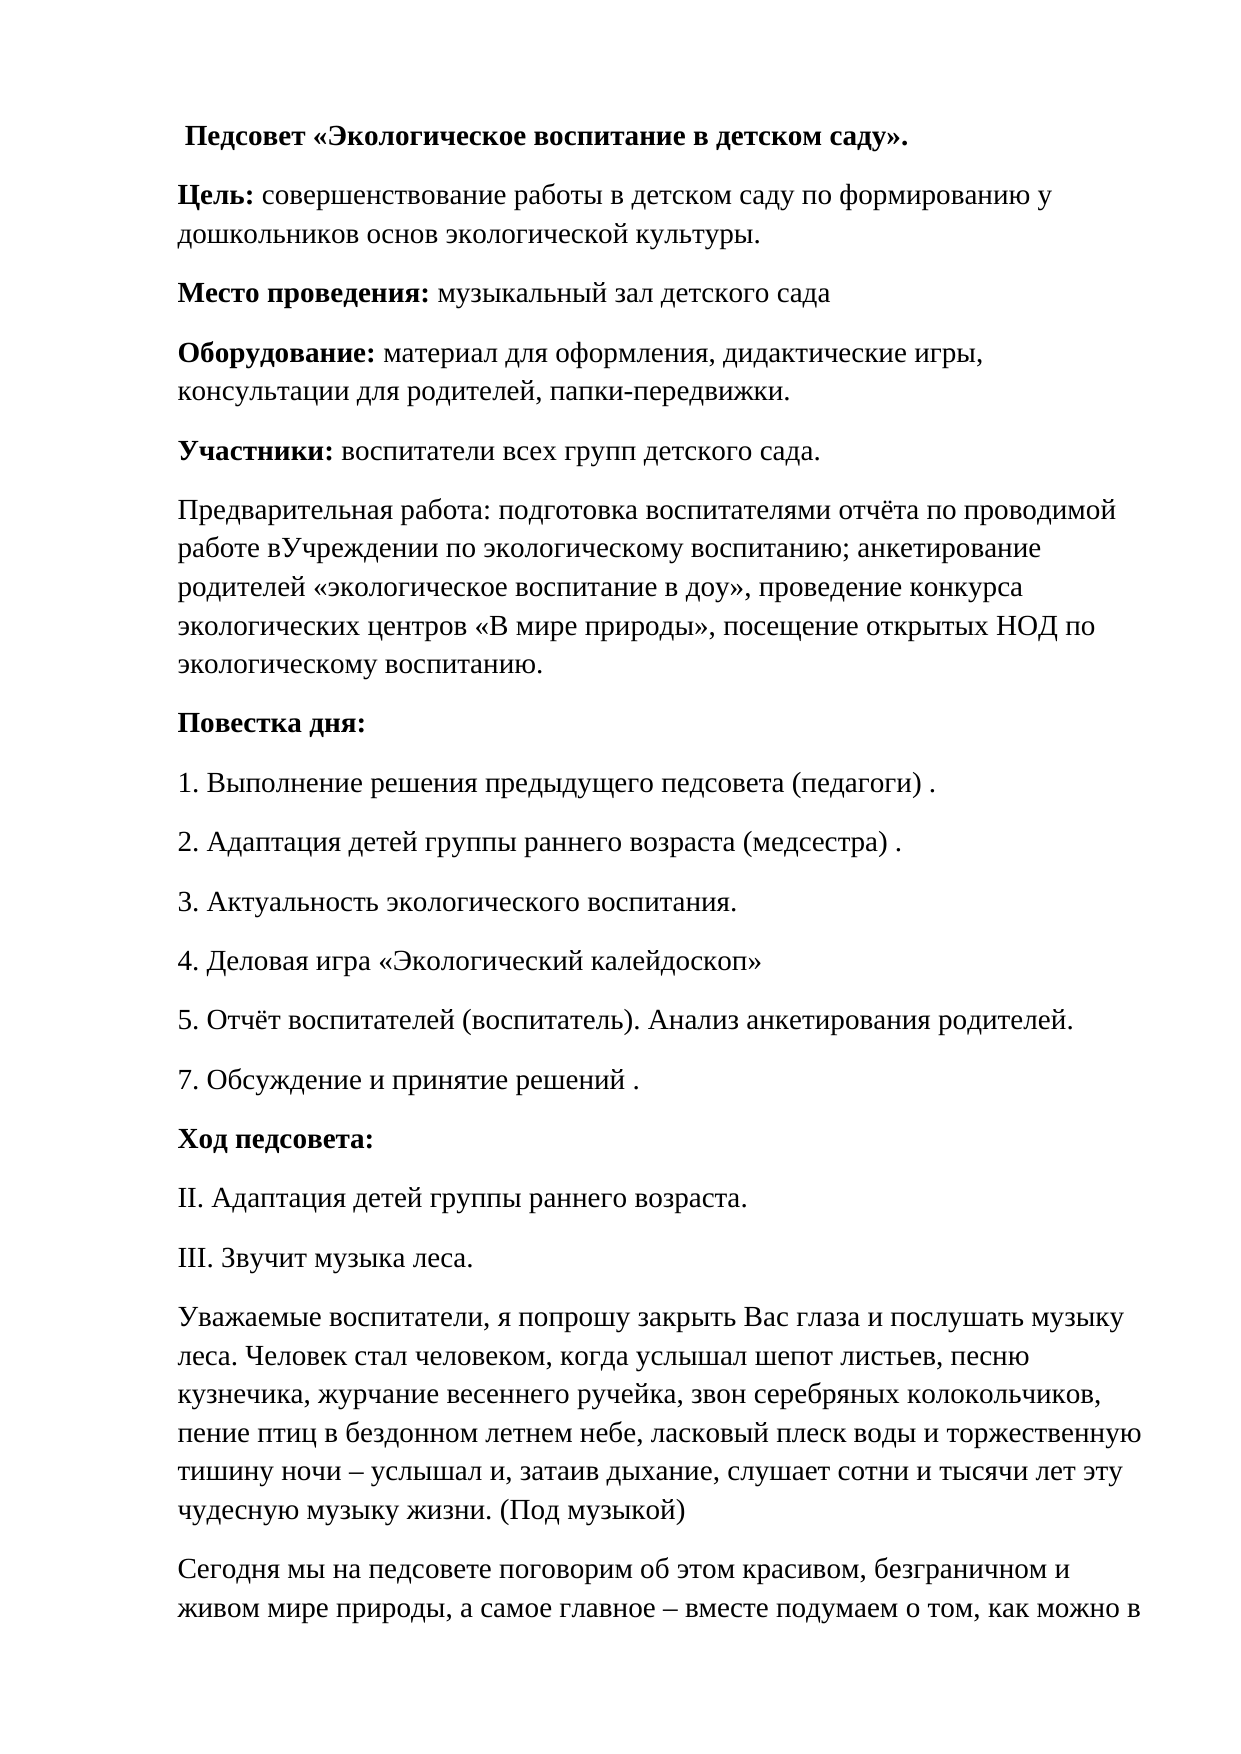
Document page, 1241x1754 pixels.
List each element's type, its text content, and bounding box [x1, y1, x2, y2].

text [177, 1551, 1152, 1623]
text 1. Выполнение решения предыдущего педсовета (педагоги) . [177, 765, 1152, 798]
text Предварительная работа: подготовка воспитателями отчёта по проводимой работе вУчреждении по экологическому воспитанию; анкетирование родителей «экологическое воспитание в доу», проведение конкурса экологических центров «В мире природы», посещение открытых НОД по экологическому воспитанию. [177, 492, 1152, 680]
text Место проведения: музыкальный зал детского сада [177, 275, 1152, 309]
text 5. Отчёт воспитателей (воспитатель). Анализ анкетирования родителей. [177, 1002, 1152, 1036]
text Повестка дня: [177, 706, 1152, 739]
text 3. Актуальность экологического воспитания. [177, 884, 1152, 917]
text 4. Деловая игра «Экологический калейдоскоп» [177, 943, 1152, 977]
text Участники: воспитатели всех групп детского сада. [177, 433, 1152, 466]
text III. Звучит музыка леса. [177, 1240, 1152, 1273]
text Цель: совершенствование работы в детском саду по формированию у дошкольников основ экологической культуры. [177, 177, 1152, 249]
text II. Адаптация детей группы раннего возраста. [177, 1181, 1152, 1214]
text Оборудование: материал для оформления, дидактические игры, консультации для родителей, папки-передвижки. [177, 335, 1152, 407]
text Ход педсовета: [177, 1121, 1152, 1155]
text Уважаемые воспитатели, я попрошу закрыть Вас глаза и послушать музыку леса. Человек стал человеком, когда услышал шепот листьев, песню кузнечика, журчание весеннего ручейка, звон серебряных колокольчиков, пение птиц в бездонном летнем небе, ласковый плеск воды и торжественную тишину ночи – услышал и, затаив дыхание, слушает сотни и тысячи лет эту чудесную музыку жизни. (Под музыкой) [177, 1299, 1152, 1526]
text Педсовет «Экологическое воспитание в детском саду». [177, 118, 1152, 152]
text 7. Обсуждение и принятие решений . [177, 1062, 1152, 1095]
text 2. Адаптация детей группы раннего возраста (медсестра) . [177, 824, 1152, 858]
